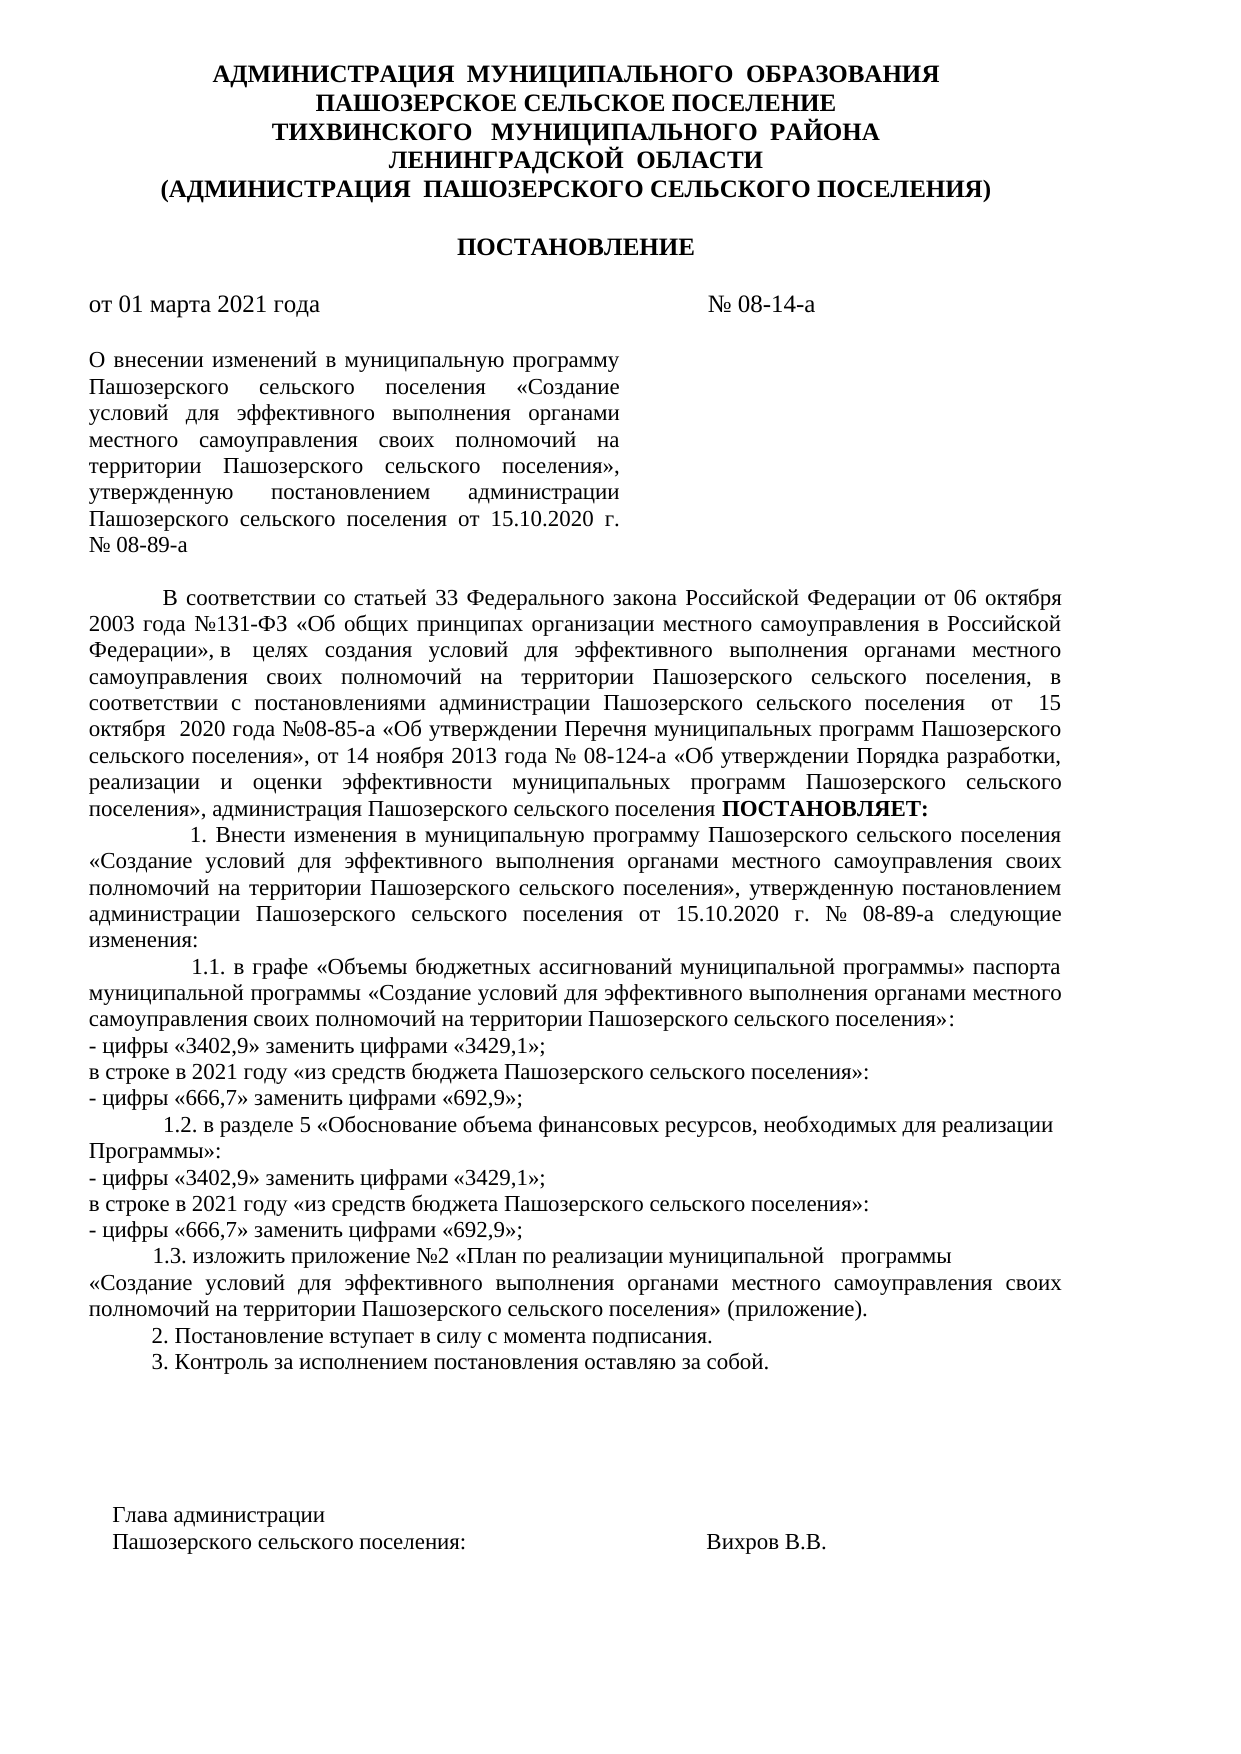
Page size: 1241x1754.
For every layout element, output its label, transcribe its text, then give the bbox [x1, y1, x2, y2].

text Глава администрации [89, 1501, 1063, 1528]
text - цифры «666,7» заменить цифрами «692,9»; [89, 1084, 1063, 1111]
text Пашозерского сельского поселения: Вихров В.В. [89, 1528, 1063, 1554]
text в строке в 2021 году «из средств бюджета Пашозерского сельского поселения»: [89, 1058, 1063, 1084]
text - цифры «3402,9» заменить цифрами «3429,1»; [89, 1163, 1063, 1190]
text ПОСТАНОВЛЕНИЕ [89, 232, 1063, 260]
text О внесении изменений в муниципальную программу Пашозерского сельского поселения «Создание условий для эффективного выполнения органами местного самоуправления своих полномочий на территории Пашозерского сельского поселения», утвержденную постановлением администрации Пашозерского сельского поселения от 15.10.2020 г. № 08-89-а [89, 347, 620, 557]
text в строке в 2021 году «из средств бюджета Пашозерского сельского поселения»: [89, 1190, 1063, 1216]
text - цифры «3402,9» заменить цифрами «3429,1»; [89, 1032, 1063, 1058]
text 1. Внести изменения в муниципальную программу Пашозерского сельского поселения «Создание условий для эффективного выполнения органами местного самоуправления своих полномочий на территории Пашозерского сельского поселения», утвержденную постановлением администрации Пашозерского сельского поселения от 15.10.2020 г. № 08-89-а следующие изменения: [89, 821, 1063, 953]
text 1.1. в графе «Объемы бюджетных ассигнований муниципальной программы» паспорта муниципальной программы «Создание условий для эффективного выполнения органами местного самоуправления своих полномочий на территории Пашозерского сельского поселения»: [89, 953, 1063, 1032]
text ТИХВИНСКОГО МУНИЦИПАЛЬНОГО РАЙОНА [89, 117, 1063, 145]
text 2. Постановление вступает в силу с момента подписания. [89, 1322, 1063, 1348]
text ПАШОЗЕРСКОЕ СЕЛЬСКОЕ ПОСЕЛЕНИЕ [89, 88, 1063, 117]
text - цифры «666,7» заменить цифрами «692,9»; [89, 1216, 1063, 1243]
text 1.3. изложить приложение №2 «План по реализации муниципальной программы [89, 1243, 1063, 1269]
text ЛЕНИНГРАДСКОЙ ОБЛАСТИ [89, 145, 1063, 174]
text В соответствии со статьей 33 Федерального закона Российской Федерации от 06 октября 2003 года №131-ФЗ «Об общих принципах организации местного самоуправления в Российской Федерации», в целях создания условий для эффективного выполнения органами местного самоуправления своих полномочий на территории Пашозерского сельского поселения, в соответствии с постановлениями администрации Пашозерского сельского поселения от 15 октября 2020 года №08-85-а «Об утверждении Перечня муниципальных программ Пашозерского сельского поселения», от 14 ноября 2013 года № 08-124-а «Об утверждении Порядка разработки, реализации и оценки эффективности муниципальных программ Пашозерского сельского поселения», администрация Пашозерского сельского поселения ПОСТАНОВЛЯЕТ: [89, 584, 1063, 821]
text «Создание условий для эффективного выполнения органами местного самоуправления своих полномочий на территории Пашозерского сельского поселения» (приложение). [89, 1269, 1063, 1322]
text (АДМИНИСТРАЦИЯ ПАШОЗЕРСКОГО СЕЛЬСКОГО ПОСЕЛЕНИЯ) [89, 174, 1063, 203]
subtitle АДМИНИСТРАЦИЯ МУНИЦИПАЛЬНОГО ОБРАЗОВАНИЯ [89, 59, 1063, 88]
text 3. Контроль за исполнением постановления оставляю за собой. [89, 1348, 1063, 1374]
text 1.2. в разделе 5 «Обоснование объема финансовых ресурсов, необходимых для реализации Программы»: [89, 1111, 1063, 1163]
text от 01 марта 2021 года № 08-14-а [89, 289, 1063, 318]
